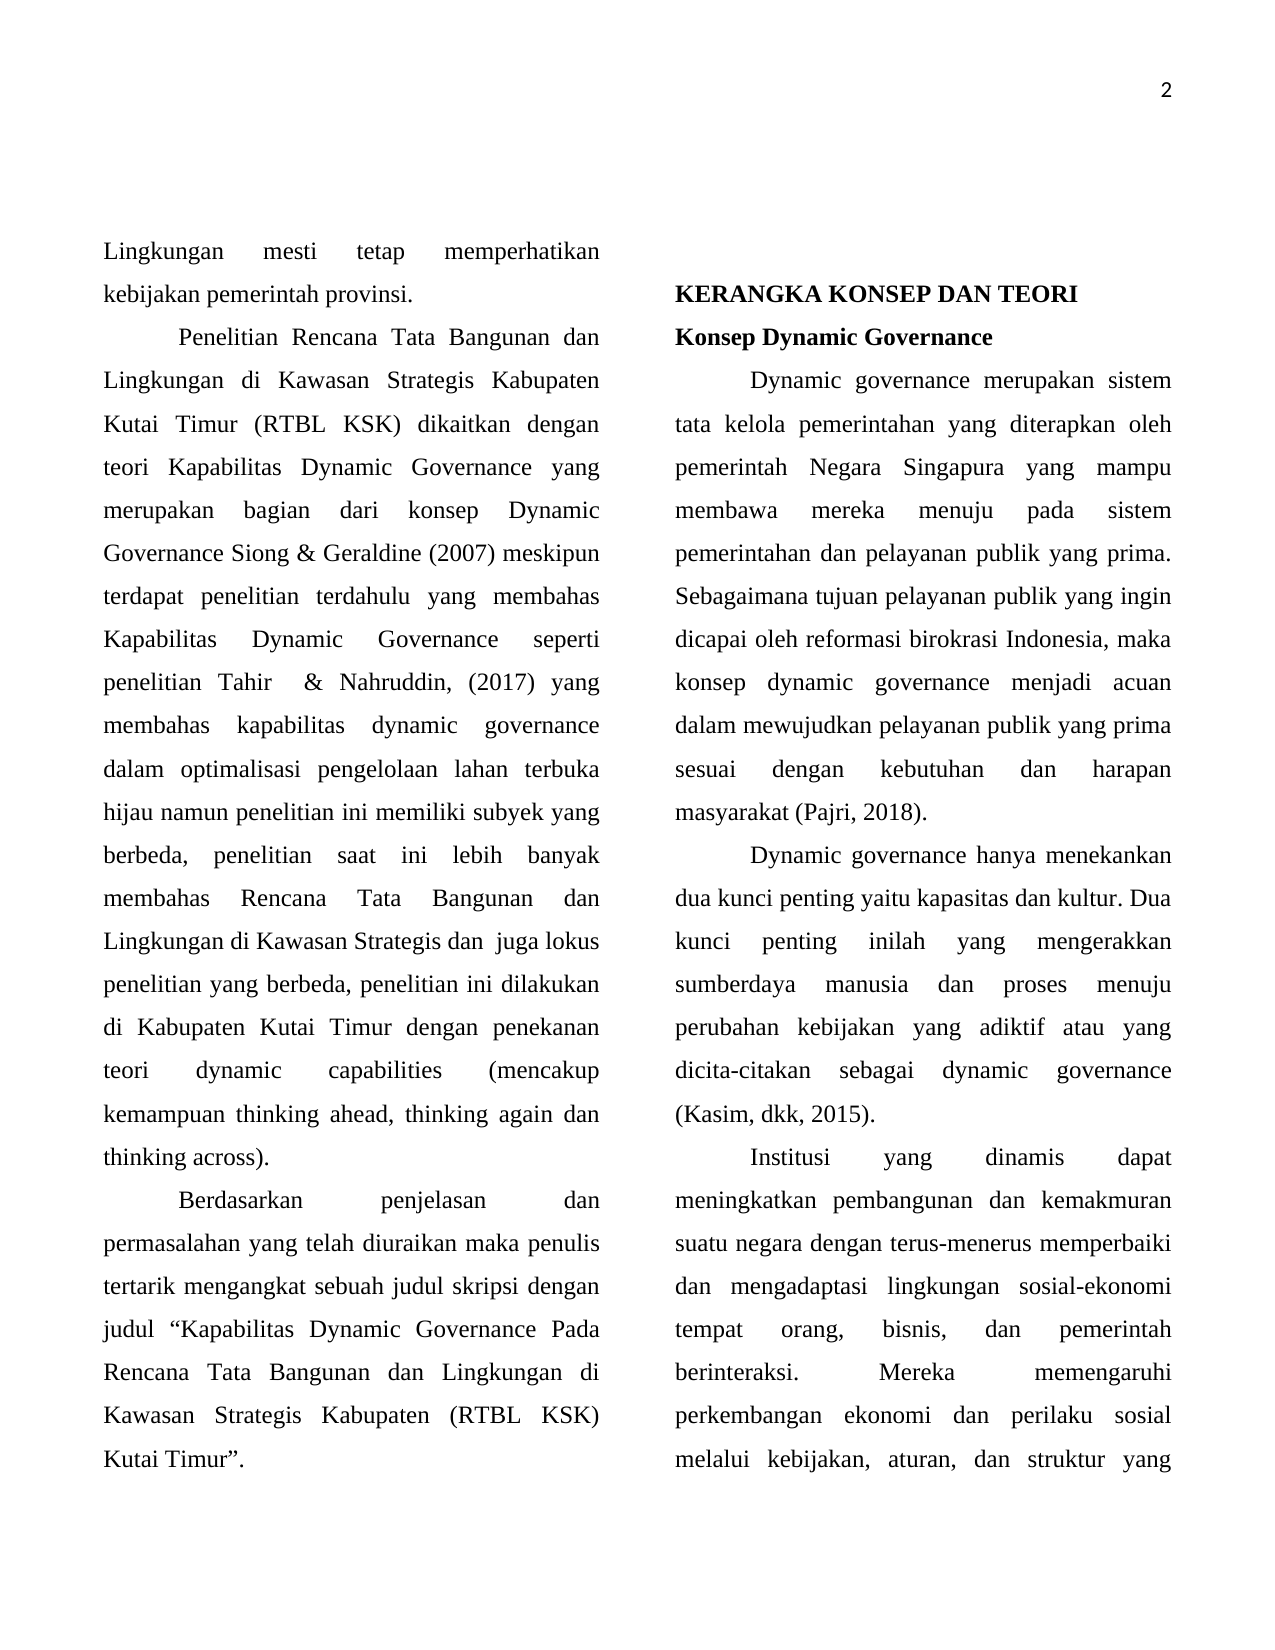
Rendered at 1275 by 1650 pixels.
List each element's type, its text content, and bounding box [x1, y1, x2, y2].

text Penelitian Rencana Tata Bangunan dan Lingkungan di Kawasan Strategis Kabupaten Kutai Timur (RTBL KSK) dikaitkan dengan teori Kapabilitas Dynamic Governance yang merupakan bagian dari konsep Dynamic Governance Siong & Geraldine (2007) meskipun terdapat penelitian terdahulu yang membahas Kapabilitas Dynamic Governance seperti penelitian Tahir & Nahruddin, (2017) yang membahas kapabilitas dynamic governance dalam optimalisasi pengelolaan lahan terbuka hijau namun penelitian ini memiliki subyek yang berbeda, penelitian saat ini lebih banyak membahas Rencana Tata Bangunan dan Lingkungan di Kawasan Strategis dan juga lokus penelitian yang berbeda, penelitian ini dilakukan di Kabupaten Kutai Timur dengan penekanan teori dynamic capabilities (mencakup kemampuan thinking ahead, thinking again dan thinking across). [103, 322, 600, 1171]
text Berdasarkan penjelasan dan permasalahan yang telah diuraikan maka penulis tertarik mengangkat sebuah judul skripsi dengan judul “Kapabilitas Dynamic Governance Pada Rencana Tata Bangunan dan Lingkungan di Kawasan Strategis Kabupaten (RTBL KSK) Kutai Timur”. [103, 1185, 600, 1472]
text Konsep Dynamic Governance [675, 322, 1172, 351]
text Dynamic governance hanya menekankan dua kunci penting yaitu kapasitas dan kultur. Dua kunci penting inilah yang mengerakkan sumberdaya manusia dan proses menuju perubahan kebijakan yang adiktif atau yang dicita-citakan sebagai dynamic governance (Kasim, dkk, 2015). [675, 840, 1172, 1127]
text Dynamic governance merupakan sistem tata kelola pemerintahan yang diterapkan oleh pemerintah Negara Singapura yang mampu membawa mereka menuju pada sistem pemerintahan dan pelayanan publik yang prima. Sebagaimana tujuan pelayanan publik yang ingin dicapai oleh reformasi birokrasi Indonesia, maka konsep dynamic governance menjadi acuan dalam mewujudkan pelayanan publik yang prima sesuai dengan kebutuhan dan harapan masyarakat (Pajri, 2018). [675, 366, 1172, 826]
text KERANGKA KONSEP DAN TEORI [675, 279, 1172, 308]
